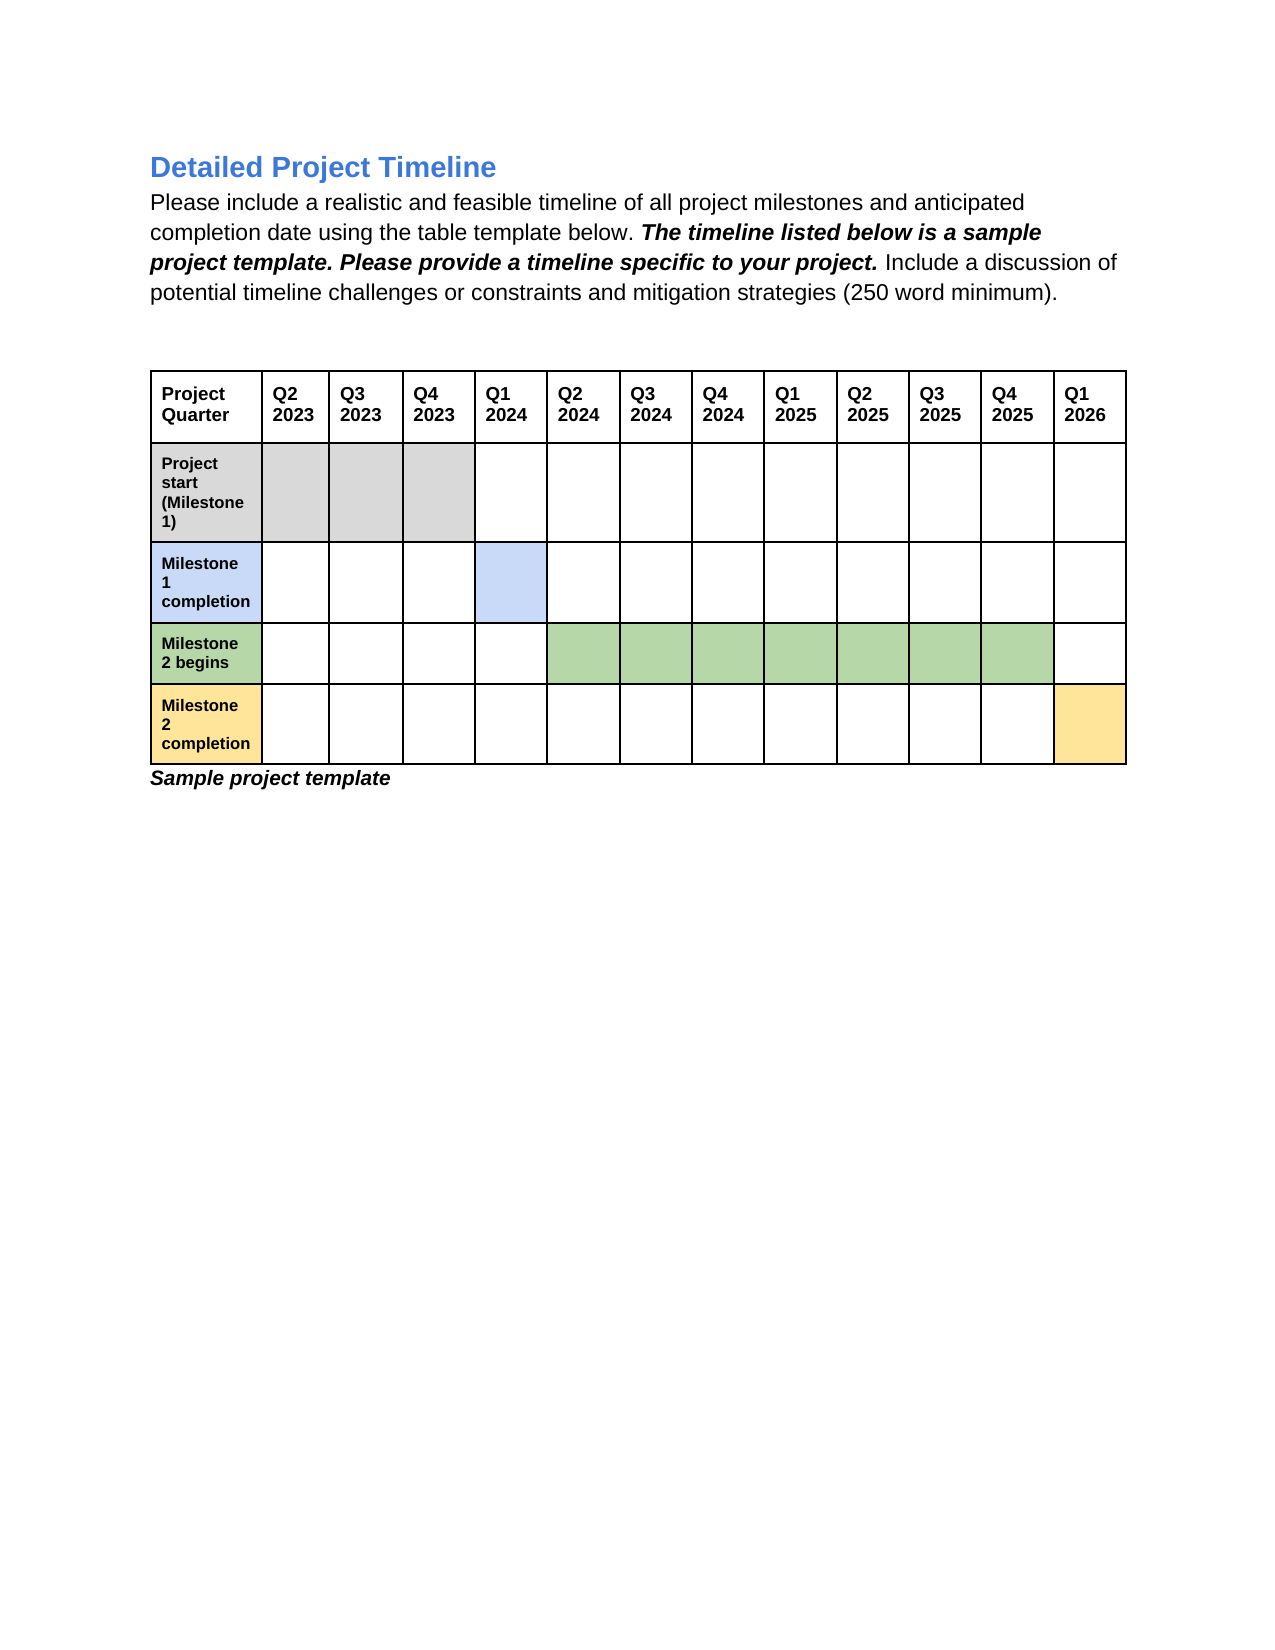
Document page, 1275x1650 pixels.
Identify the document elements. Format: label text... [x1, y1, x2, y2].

table_cell [404, 543, 474, 622]
text Sample project template [150, 765, 1125, 789]
table_cell [982, 685, 1053, 763]
table_cell [765, 543, 836, 622]
text Please include a realistic and feasible timeline of all project milestones and anticipated completion date using the table template below. The timeline listed below is a sample project template. Please provide a timeline specific to your project. Include a discussion of potential timeline challenges or constraints and mitigation strategies (250 word minimum). [150, 188, 1125, 306]
table_cell [548, 444, 619, 541]
table_cell [693, 543, 763, 622]
table_cell [838, 444, 908, 541]
table_cell [621, 543, 691, 622]
table_cell [1055, 444, 1125, 541]
table_cell [548, 685, 619, 763]
table_cell [910, 444, 980, 541]
table_header Q3 2025 [910, 372, 980, 442]
table_cell [838, 543, 908, 622]
table_cell [621, 444, 691, 541]
table_cell [693, 444, 763, 541]
table_cell [910, 543, 980, 622]
table_header Q3 2024 [621, 372, 691, 442]
table_header Q3 2023 [330, 372, 402, 442]
table_cell [263, 444, 328, 541]
table_header Q1 2024 [476, 372, 546, 442]
table_header Q1 2026 [1055, 372, 1125, 442]
table_header Q4 2025 [982, 372, 1053, 442]
table_cell [1055, 543, 1125, 622]
table_cell [765, 624, 836, 683]
table_cell [1055, 624, 1125, 683]
table_cell [404, 444, 474, 541]
table_header Q2 2024 [548, 372, 619, 442]
table_cell [1055, 685, 1125, 763]
table_cell [330, 543, 402, 622]
table_cell [263, 685, 328, 763]
table_cell Project start (Milestone 1) [152, 444, 261, 541]
table_cell [404, 624, 474, 683]
table_cell [693, 685, 763, 763]
table_cell [910, 624, 980, 683]
table_cell [476, 685, 546, 763]
table_cell [982, 543, 1053, 622]
table_cell [621, 624, 691, 683]
table_cell [330, 624, 402, 683]
table_cell [476, 543, 546, 622]
table_cell [765, 444, 836, 541]
table_cell Milestone 2 completion [152, 685, 261, 763]
table_cell [476, 444, 546, 541]
table_cell [910, 685, 980, 763]
table_cell [765, 685, 836, 763]
table_cell [838, 624, 908, 683]
table_cell [982, 624, 1053, 683]
table_header Q2 2025 [838, 372, 908, 442]
table_cell [476, 624, 546, 683]
table_cell [330, 685, 402, 763]
table_cell [838, 685, 908, 763]
table_cell [330, 444, 402, 541]
table_cell [982, 444, 1053, 541]
table_header Project Quarter [152, 372, 261, 442]
table_cell Milestone 2 begins [152, 624, 261, 683]
table_cell [548, 624, 619, 683]
text Detailed Project Timeline [150, 150, 1125, 183]
table_cell [548, 543, 619, 622]
table_cell Milestone 1 completion [152, 543, 261, 622]
table_cell [621, 685, 691, 763]
table_cell [263, 543, 328, 622]
table_cell [404, 685, 474, 763]
table_header Q1 2025 [765, 372, 836, 442]
table_header Q4 2023 [404, 372, 474, 442]
table_cell [263, 624, 328, 683]
table_header Q4 2024 [693, 372, 763, 442]
table_cell [693, 624, 763, 683]
table_header Q2 2023 [263, 372, 328, 442]
